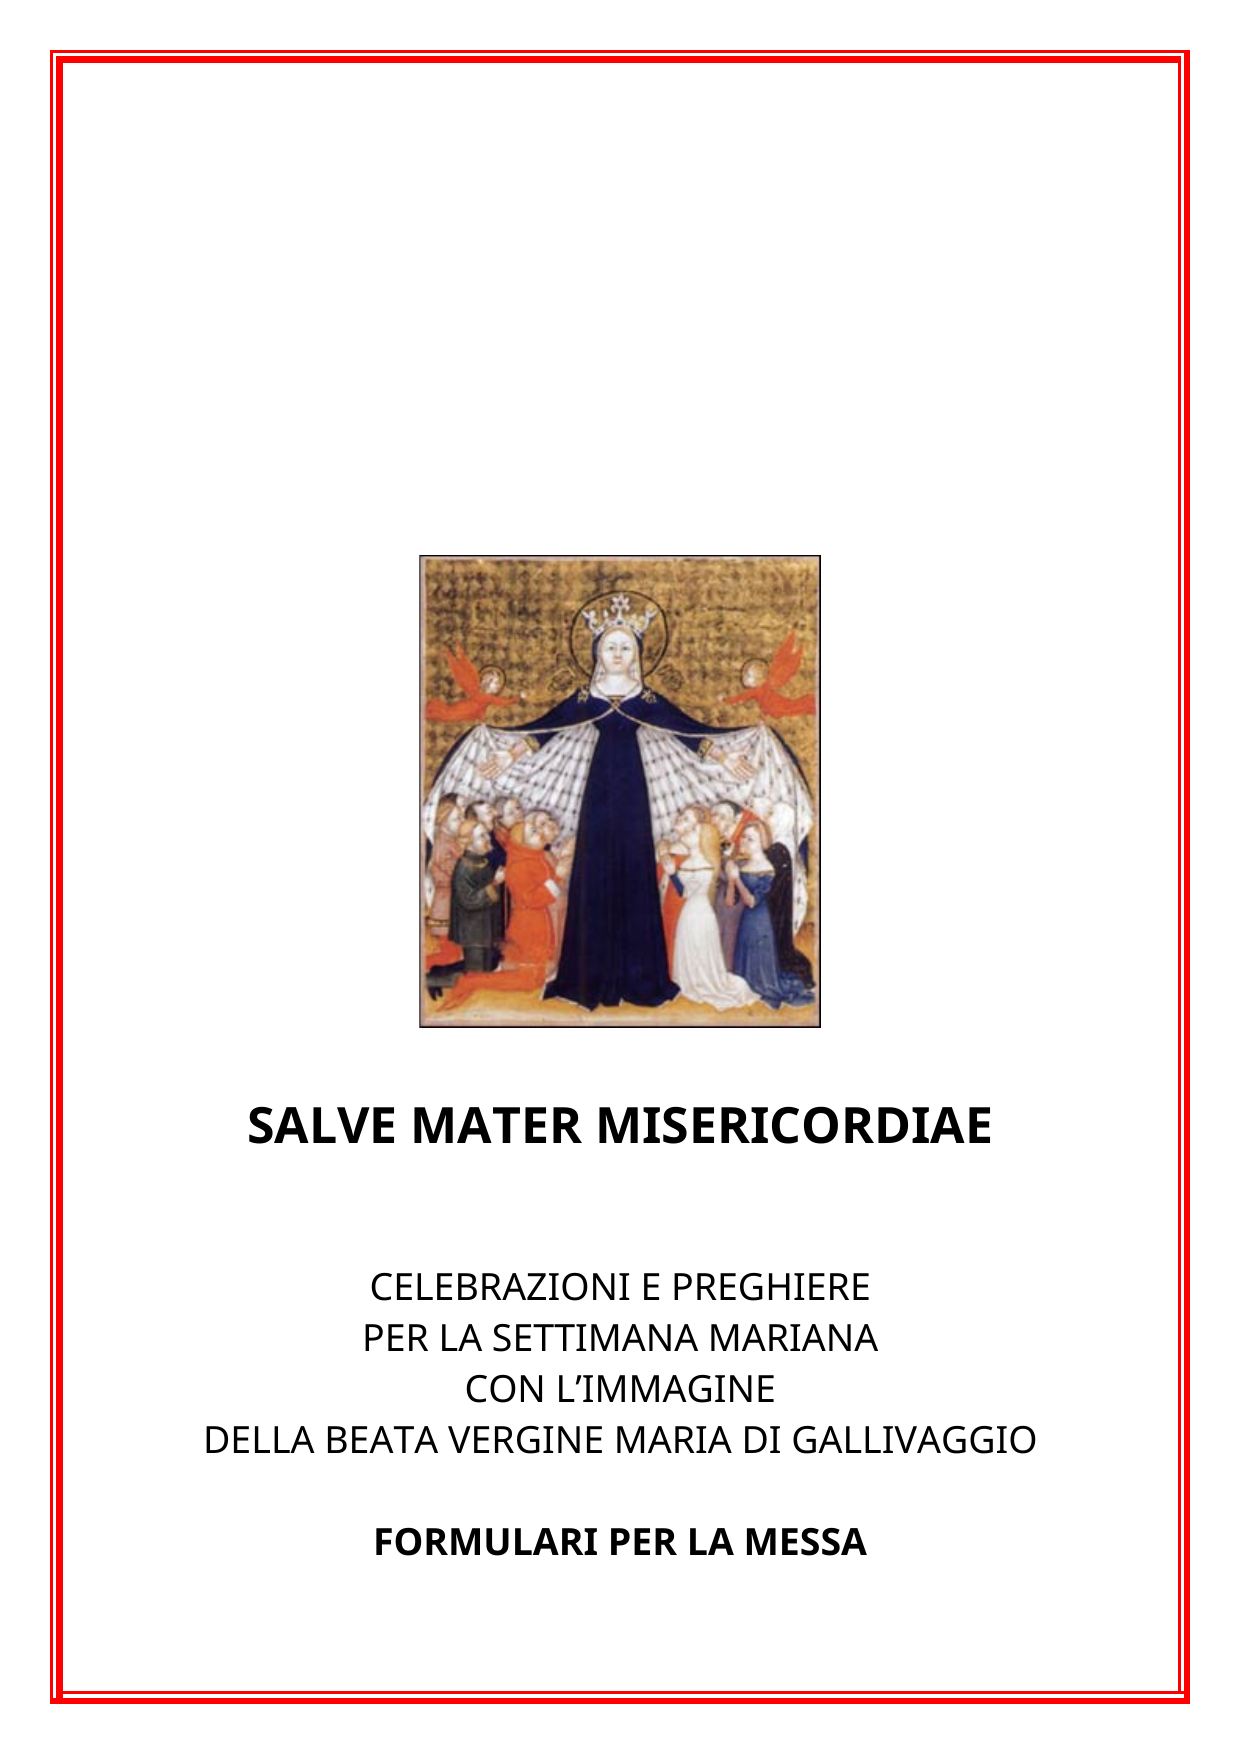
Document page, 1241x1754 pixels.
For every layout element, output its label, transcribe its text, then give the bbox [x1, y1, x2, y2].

text DELLA BEATA VERGINE MARIA DI GALLIVAGGIO [118, 1413, 1122, 1464]
text PER LA SETTIMANA MARIANA [118, 1311, 1122, 1362]
text FORMULARI PER LA MESSA [118, 1516, 1122, 1567]
text SALVE MATER MISERICORDIAE [118, 1090, 1122, 1158]
text CON L’IMMAGINE [118, 1362, 1122, 1413]
text CELEBRAZIONI E PREGHIERE [118, 1260, 1122, 1311]
picture [419, 555, 821, 1028]
